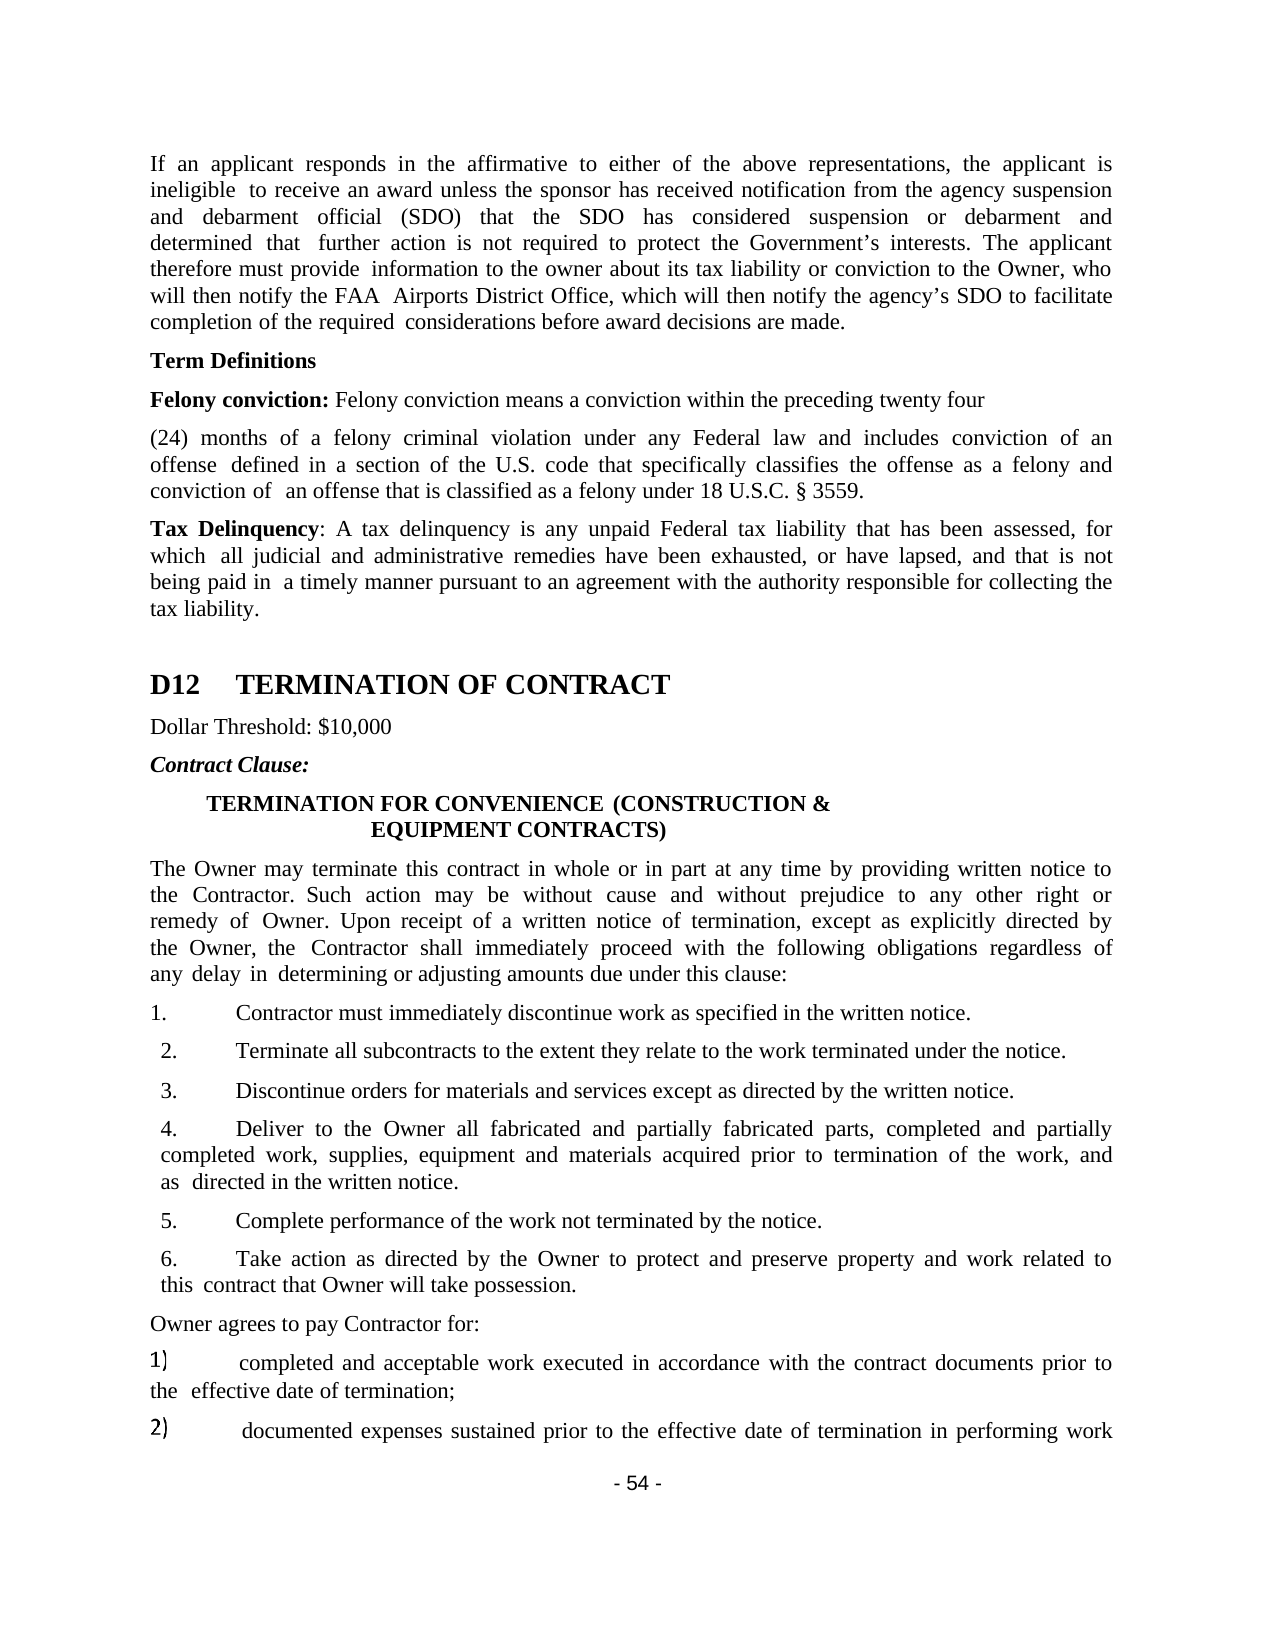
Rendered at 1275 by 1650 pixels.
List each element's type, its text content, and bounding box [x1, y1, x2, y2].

text completed and acceptable work executed in accordance with the contract documents prior to the effective date of termination; [150, 1349, 1113, 1404]
picture [150, 1349, 167, 1371]
text If an applicant responds in the affirmative to either of the above representations, the applicant is ineligible to receive an award unless the sponsor has received notification from the agency suspension and debarment official (SDO) that the SDO has considered suspension or debarment and determined that further action is not required to protect the Government’s interests. The applicant therefore must provide information to the owner about its tax liability or conviction to the Owner, who will then notify the FAA Airports District Office, which will then notify the agency’s SDO to facilitate completion of the required considerations before award decisions are made. [150, 150, 1113, 334]
text Term Definitions [150, 347, 1125, 373]
text (24) months of a felony criminal violation under any Federal law and includes conviction of an offense defined in a section of the U.S. code that specifically classifies the offense as a felony and conviction of an offense that is classified as a felony under 18 U.S.C. § 3559. [150, 424, 1113, 503]
text Felony conviction: Felony conviction means a conviction within the preceding twenty four [150, 386, 1125, 412]
text Contract Clause: [150, 751, 1113, 778]
list Complete performance of the work not terminated by the notice. [160, 1207, 1125, 1233]
list Take action as directed by the Owner to protect and preserve property and work related to this contract that Owner will take possession. [160, 1245, 1113, 1298]
text Tax Delinquency: A tax delinquency is any unpaid Federal tax liability that has been assessed, for which all judicial and administrative remedies have been exhausted, or have lapsed, and that is not being paid in a timely manner pursuant to an agreement with the authority responsible for collecting the tax liability. [150, 516, 1113, 621]
picture [150, 1417, 167, 1439]
list Contractor must immediately discontinue work as specified in the written notice. [150, 999, 1125, 1025]
text TERMINATION FOR CONVENIENCE (CONSTRUCTION & EQUIPMENT CONTRACTS) [150, 790, 887, 843]
text D12 TERMINATION OF CONTRACT [150, 667, 1125, 700]
list Deliver to the Owner all fabricated and partially fabricated parts, completed and partially completed work, supplies, equipment and materials acquired prior to termination of the work, and as directed in the written notice. [160, 1115, 1113, 1194]
text The Owner may terminate this contract in whole or in part at any time by providing written notice to the Contractor. Such action may be without cause and without prejudice to any other right or remedy of Owner. Upon receipt of a written notice of termination, except as explicitly directed by the Owner, the Contractor shall immediately proceed with the following obligations regardless of any delay in determining or adjusting amounts due under this clause: [150, 855, 1113, 987]
list Discontinue orders for materials and services except as directed by the written notice. [160, 1077, 1125, 1103]
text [150, 1417, 1113, 1445]
list Terminate all subcontracts to the extent they relate to the work terminated under the notice. [160, 1038, 1125, 1064]
text Dollar Threshold: $10,000 [150, 713, 1125, 739]
text Owner agrees to pay Contractor for: [150, 1311, 1125, 1337]
